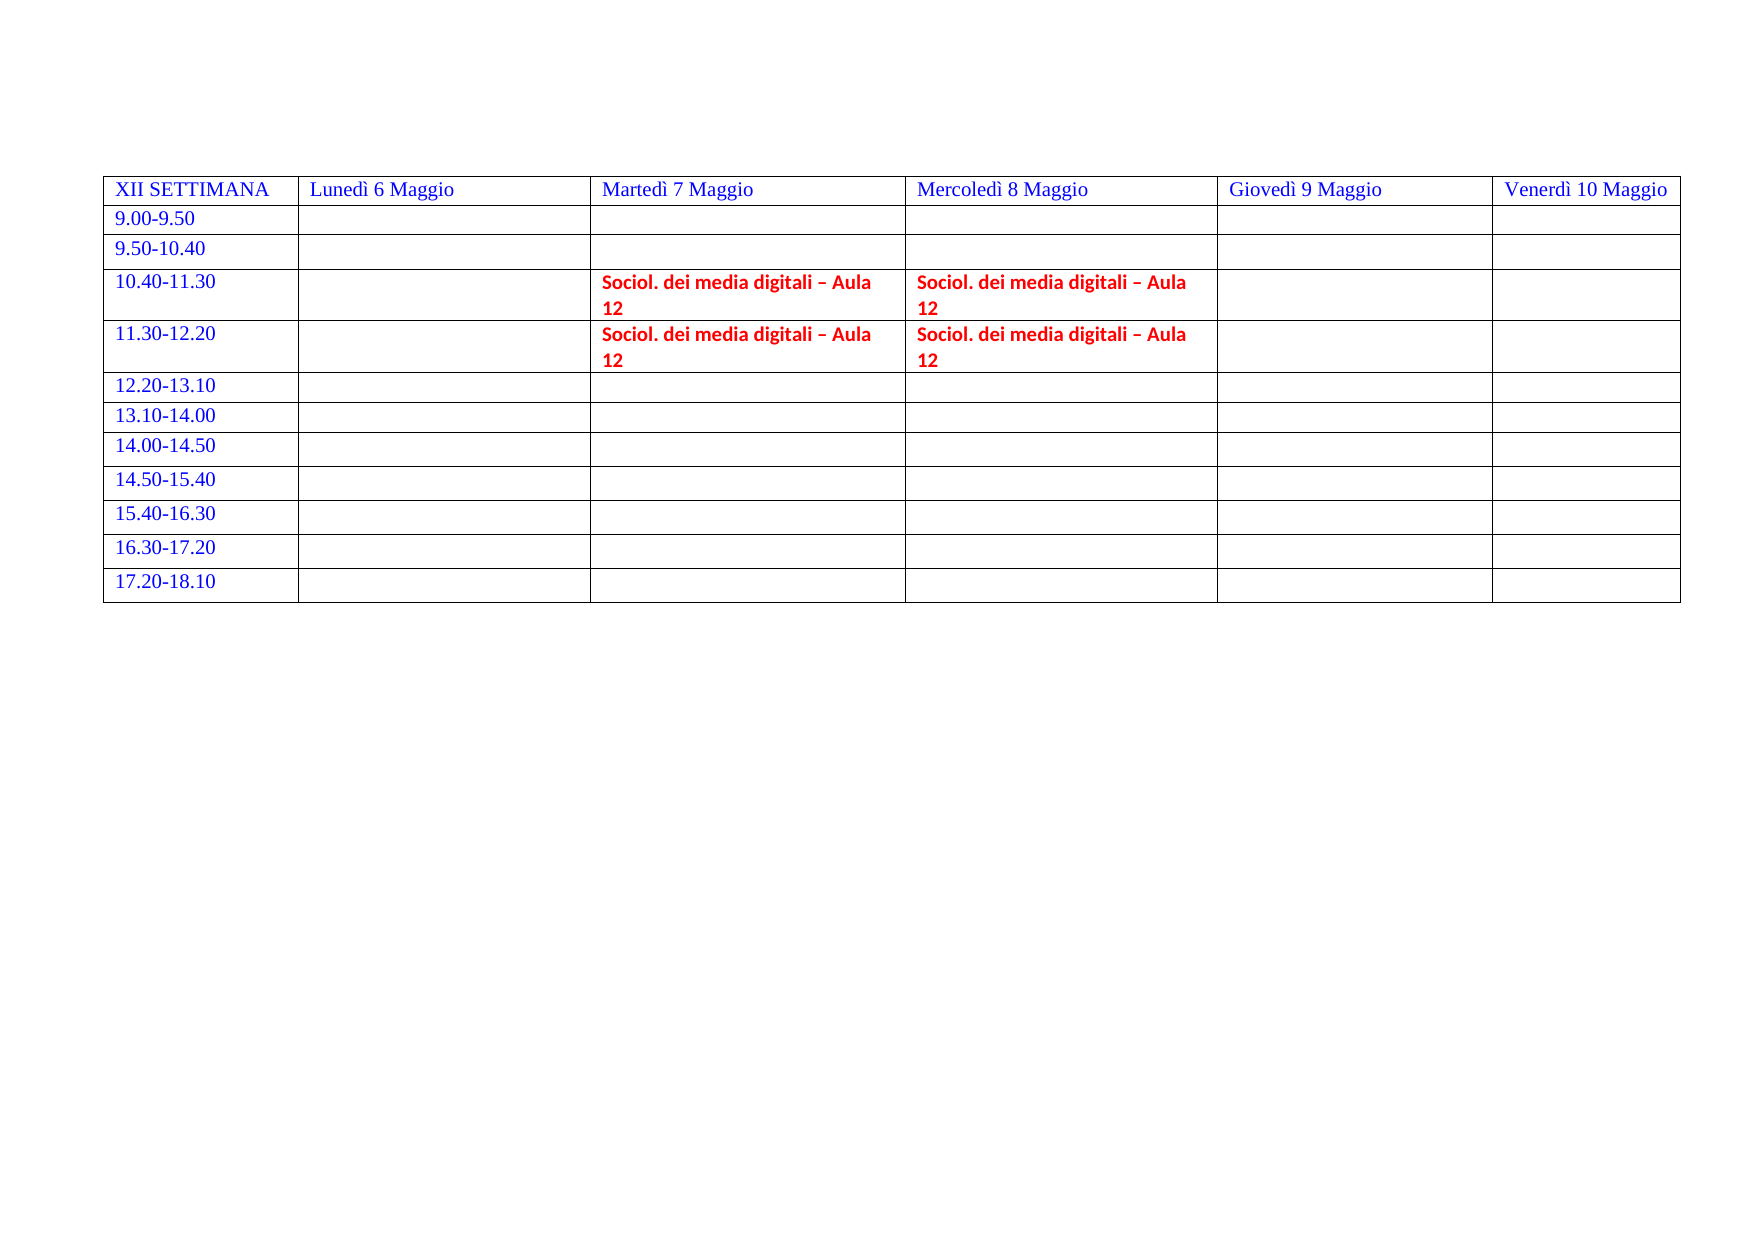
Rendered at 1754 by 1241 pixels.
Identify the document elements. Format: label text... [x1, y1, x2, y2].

table_cell [1493, 270, 1680, 320]
table_cell [906, 433, 1217, 466]
table_cell [906, 501, 1217, 534]
table_cell Sociol. dei media digitali – Aula 12 [906, 270, 1217, 320]
table_cell [1218, 373, 1492, 402]
table_cell 14.50-15.40 [104, 467, 298, 500]
table_cell [591, 403, 905, 432]
table_cell [1493, 535, 1680, 568]
table_cell [1218, 467, 1492, 500]
table_cell [299, 403, 590, 432]
table_cell [299, 321, 590, 372]
table_cell [906, 403, 1217, 432]
table_cell [299, 235, 590, 268]
table_cell [591, 467, 905, 500]
table_cell [591, 569, 905, 602]
table_header Venerdì 10 Maggio [1493, 177, 1680, 205]
table_cell 11.30-12.20 [104, 321, 298, 372]
table_cell 13.10-14.00 [104, 403, 298, 432]
table_cell [299, 501, 590, 534]
table_cell [1218, 501, 1492, 534]
table_header Martedì 7 Maggio [591, 177, 905, 205]
table_header XII settimana [104, 177, 298, 205]
table_cell [591, 501, 905, 534]
table_header Lunedì 6 Maggio [299, 177, 590, 205]
table_cell [1218, 535, 1492, 568]
table_cell 12.20-13.10 [104, 373, 298, 402]
table_cell [906, 569, 1217, 602]
table_cell [299, 535, 590, 568]
table_cell 15.40-16.30 [104, 501, 298, 534]
table_cell [299, 467, 590, 500]
table_header Giovedì 9 Maggio [1218, 177, 1492, 205]
table_cell [1493, 467, 1680, 500]
table_cell [299, 433, 590, 466]
table_cell [1218, 270, 1492, 320]
table_cell [1218, 433, 1492, 466]
table_cell [591, 535, 905, 568]
table_cell [1493, 403, 1680, 432]
table_cell [299, 206, 590, 234]
table_cell Sociol. dei media digitali – Aula 12 [591, 270, 905, 320]
table_cell Sociol. dei media digitali – Aula 12 [906, 321, 1217, 372]
table_cell [906, 373, 1217, 402]
table_cell [906, 206, 1217, 234]
table_cell [1493, 569, 1680, 602]
table_cell [906, 535, 1217, 568]
table_cell [1218, 206, 1492, 234]
table_cell 16.30-17.20 [104, 535, 298, 568]
table_cell [299, 569, 590, 602]
table_cell [591, 373, 905, 402]
table_cell [1493, 235, 1680, 268]
table_cell [906, 235, 1217, 268]
table_cell [1493, 373, 1680, 402]
table_cell Sociol. dei media digitali – Aula 12 [591, 321, 905, 372]
table_cell [299, 373, 590, 402]
table_cell [1493, 433, 1680, 466]
table_cell 9.50-10.40 [104, 235, 298, 268]
table_cell 17.20-18.10 [104, 569, 298, 602]
table_cell 14.00-14.50 [104, 433, 298, 466]
table_cell [1218, 403, 1492, 432]
table_cell [1493, 206, 1680, 234]
table_cell [591, 433, 905, 466]
table_cell [1218, 569, 1492, 602]
table_cell [591, 235, 905, 268]
table_cell [1493, 321, 1680, 372]
table_cell [1493, 501, 1680, 534]
table_header Mercoledì 8 Maggio [906, 177, 1217, 205]
table_cell [299, 270, 590, 320]
table_cell 9.00-9.50 [104, 206, 298, 234]
table_cell 10.40-11.30 [104, 270, 298, 320]
table_cell [1218, 321, 1492, 372]
table_cell [906, 467, 1217, 500]
table_cell [591, 206, 905, 234]
table_cell [1218, 235, 1492, 268]
